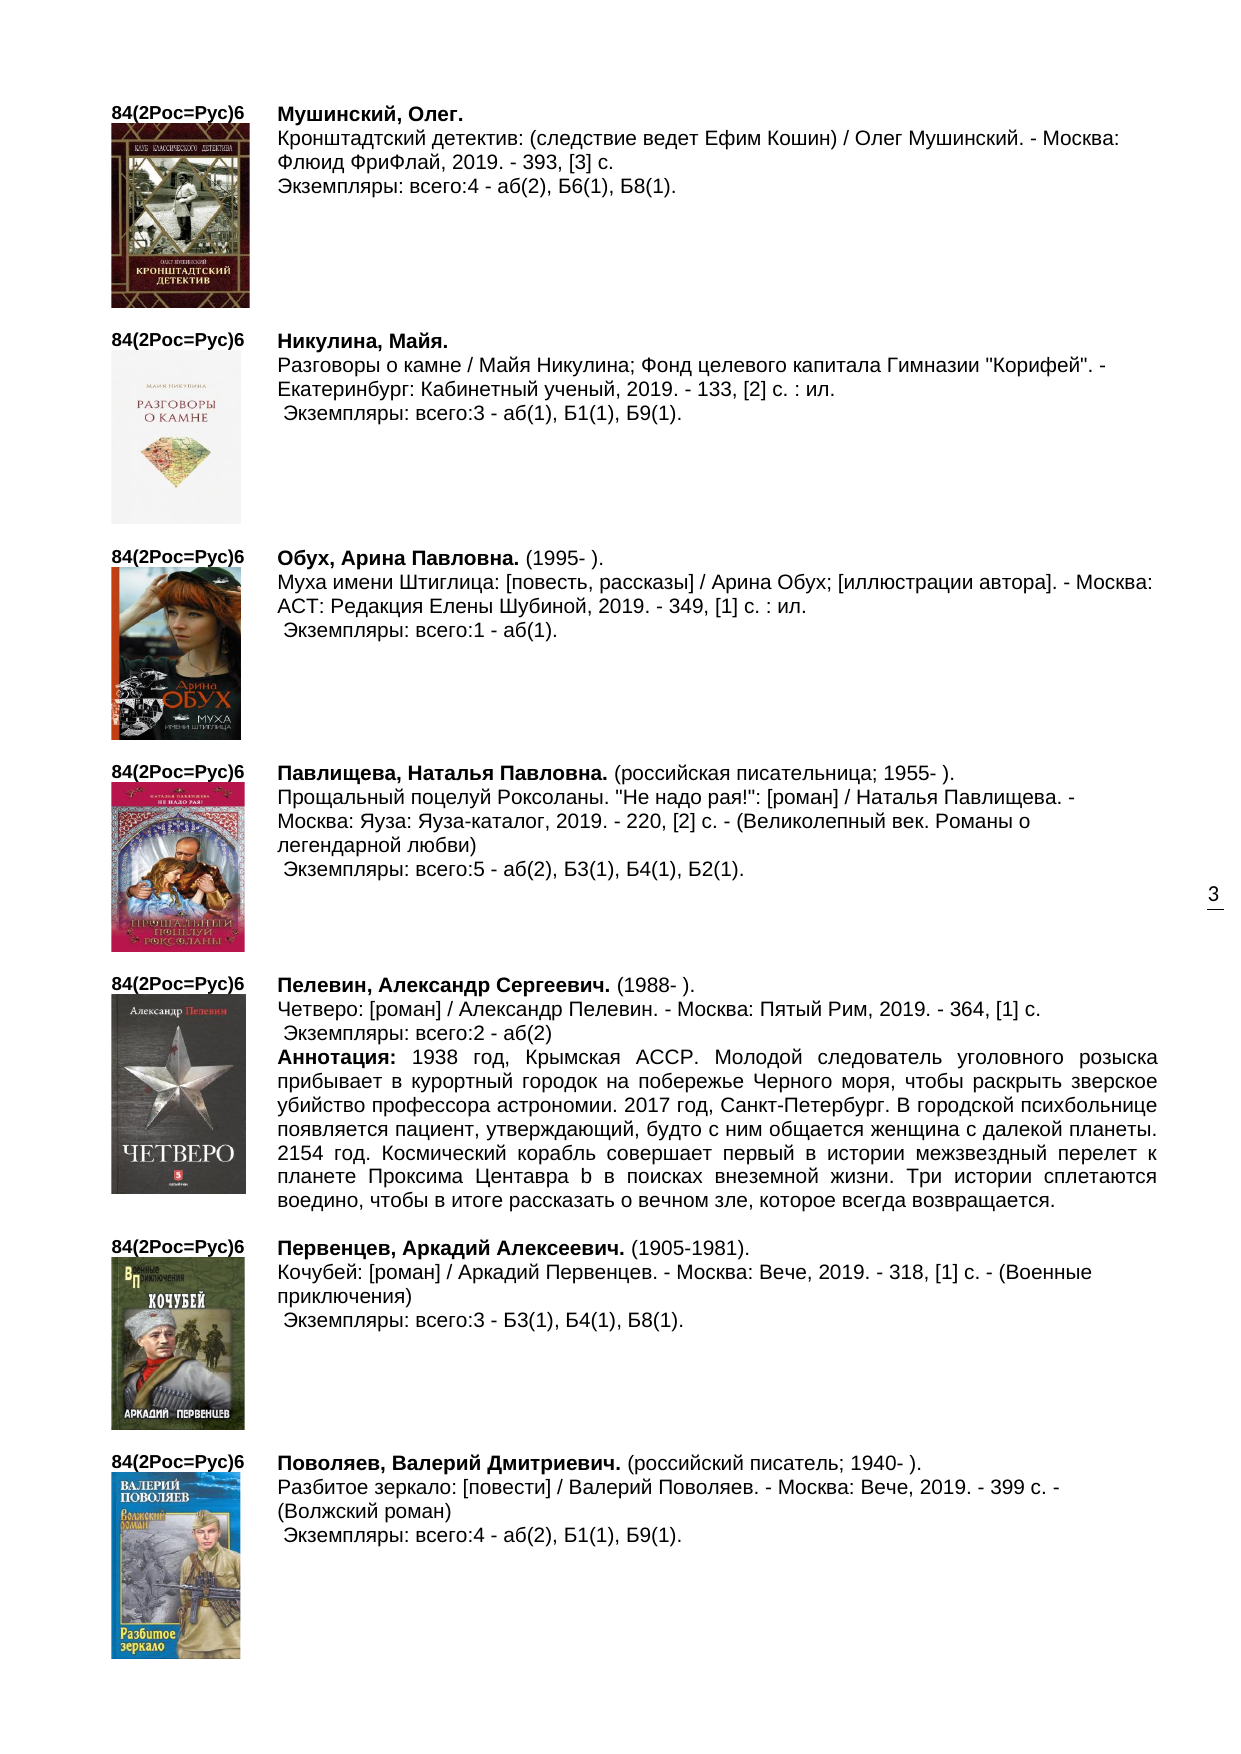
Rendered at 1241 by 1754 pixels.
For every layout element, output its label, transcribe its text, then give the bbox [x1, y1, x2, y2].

table_cell 84(2Рос=Рус)6 [100, 973, 266, 1236]
table_cell Никулина, Майя. Разговоры о камне / Майя Никулина; Фонд целевого капитала Гимназии "Корифей". - Екатеринбург: Кабинетный ученый, 2019. - 133, [2] с. : ил. Экземпляры: всего:3 - аб(1), Б1(1), Б9(1). [266, 329, 1169, 546]
table_cell 84(2Рос=Рус)6 [100, 102, 266, 329]
picture [111, 994, 246, 1194]
picture [111, 1545, 116, 1621]
table_cell Павлищева, Наталья Павловна. (российская писательница; 1955- ). Прощальный поцелуй Роксоланы. "Не надо рая!": [роман] / Наталья Павлищева. - Москва: Яуза: Яуза-каталог, 2019. - 220, [2] с. - (Великолепный век. Романы о легендарной любви) Экземпляры: всего:5 - аб(2), Б3(1), Б4(1), Б2(1). [266, 761, 1169, 973]
table_cell 84(2Рос=Рус)6 [100, 1236, 266, 1451]
picture [111, 1472, 241, 1659]
table_cell 84(2Рос=Рус)6 [100, 329, 266, 546]
picture [111, 567, 241, 740]
table_cell Обух, Арина Павловна. (1995- ). Муха имени Штиглица: [повесть, рассказы] / Арина Обух; [иллюстрации автора]. - Москва: АСТ: Редакция Елены Шубиной, 2019. - 349, [1] с. : ил. Экземпляры: всего:1 - аб(1). [266, 546, 1169, 761]
table_cell Поволяев, Валерий Дмитриевич. (российский писатель; 1940- ). Разбитое зеркало: [повести] / Валерий Поволяев. - Москва: Вече, 2019. - 399 с. - (Волжский роман) Экземпляры: всего:4 - аб(2), Б1(1), Б9(1). [266, 1451, 1169, 1680]
table_cell 84(2Рос=Рус)6 [100, 546, 266, 761]
table_cell Первенцев, Аркадий Алексеевич. (1905-1981). Кочубей: [роман] / Аркадий Первенцев. - Москва: Вече, 2019. - 318, [1] с. - (Военные приключения) Экземпляры: всего:3 - Б3(1), Б4(1), Б8(1). [266, 1236, 1169, 1451]
table_cell 84(2Рос=Рус)6 [100, 761, 266, 973]
picture [111, 782, 245, 952]
table_cell 84(2Рос=Рус)6 [100, 1451, 266, 1680]
picture [111, 350, 241, 524]
picture [111, 123, 250, 308]
picture [111, 1257, 245, 1430]
table_cell Мушинский, Олег. Кронштадтский детектив: (следствие ведет Ефим Кошин) / Олег Мушинский. - Москва: Флюид ФриФлай, 2019. - 393, [3] с. Экземпляры: всего:4 - аб(2), Б6(1), Б8(1). [266, 102, 1169, 329]
table_cell Пелевин, Александр Сергеевич. (1988- ). Четверо: [роман] / Александр Пелевин. - Москва: Пятый Рим, 2019. - 364, [1] с. Экземпляры: всего:2 - аб(2) Аннотация: 1938 год, Крымская АССР. Молодой следователь уголовного розыска прибывает в курортный городок на побережье Черного моря, чтобы раскрыть зверское убийство профессора астрономии. 2017 год, Санкт-Петербург. В городской психбольнице появляется пациент, утверждающий, будто с ним общается женщина с далекой планеты. 2154 год. Космический корабль совершает первый в истории межзвездный перелет к планете Проксима Центавра b в поисках внеземной жизни. Три истории сплетаются воедино, чтобы в итоге рассказать о вечном зле, которое всегда возвращается. [266, 973, 1169, 1236]
